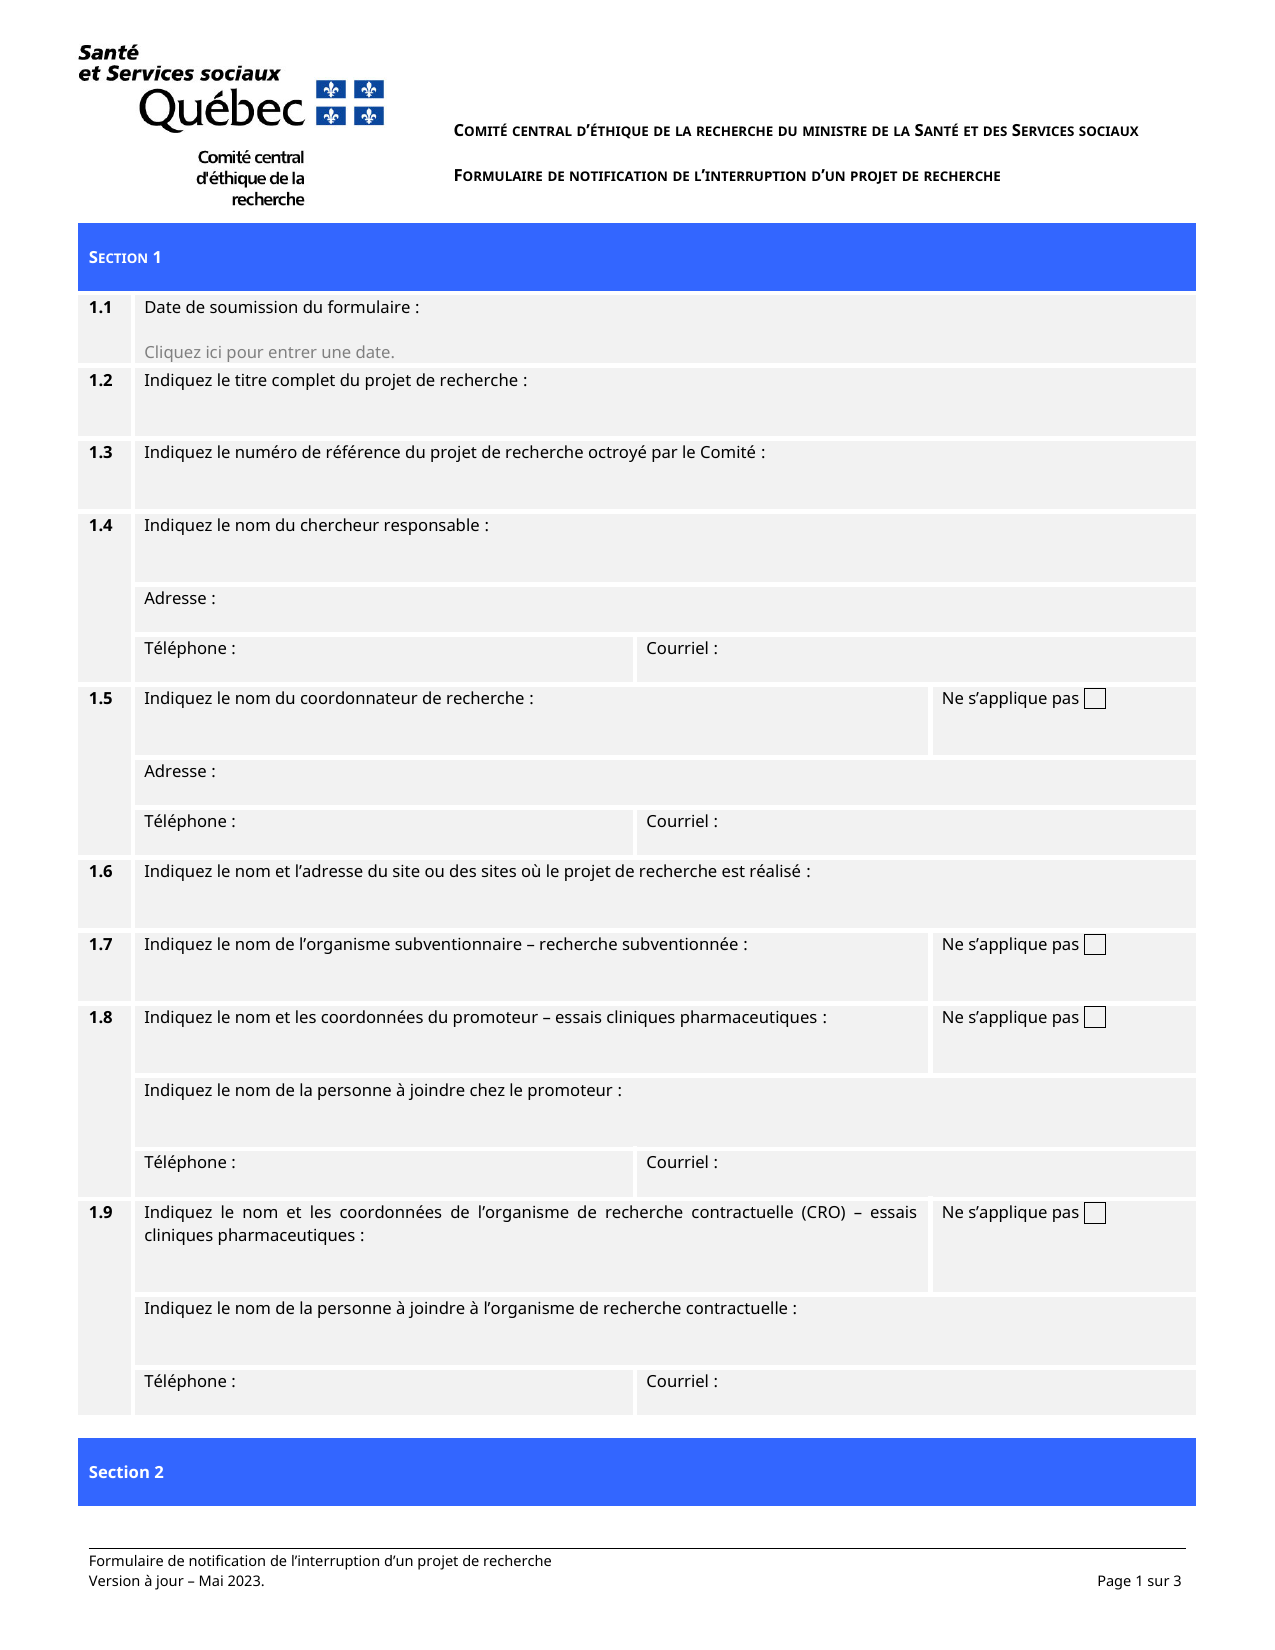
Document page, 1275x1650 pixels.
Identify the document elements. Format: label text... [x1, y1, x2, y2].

table_cell Indiquez le nom de la personne à joindre chez le promoteur : [135, 1078, 1196, 1146]
table_cell Indiquez le nom et les coordonnées de l’organisme de recherche contractuelle (CRO) – essais cliniques pharmaceutiques : [135, 1201, 928, 1292]
table_cell 1.6 [78, 860, 131, 928]
table_cell Courriel : [637, 1151, 1196, 1196]
table_cell Téléphone : [135, 810, 633, 855]
table_cell 1.5 [78, 687, 131, 855]
table_cell Indiquez le nom et l’adresse du site ou des sites où le projet de recherche est réalisé : [135, 860, 1196, 928]
subtitle Comité central d’éthique de la recherche du ministre de la Santé et des Services sociaux [89, 118, 1186, 141]
table_cell 1.9 [78, 1201, 131, 1415]
table_cell Ne s’applique pas [933, 1006, 1196, 1073]
table_cell 1.7 [78, 933, 131, 1001]
table_cell 1.2 [78, 368, 131, 436]
table_cell Ne s’applique pas [933, 933, 1196, 1001]
table_cell Indiquez le nom de la personne à joindre à l’organisme de recherche contractuelle : [135, 1297, 1196, 1365]
table_cell Indiquez le nom du coordonnateur de recherche : [135, 687, 928, 755]
table_cell 1.8 [78, 1006, 131, 1196]
table_cell Indiquez le nom du chercheur responsable : [135, 514, 1196, 582]
table_header Section 2 [78, 1438, 1196, 1506]
table_cell Courriel : [637, 1370, 1196, 1415]
picture [70, 38, 413, 223]
table_cell 1.4 [78, 514, 131, 682]
table_cell Indiquez le titre complet du projet de recherche : [135, 368, 1196, 436]
table_cell Téléphone : [135, 1370, 633, 1415]
table_cell 1.3 [78, 441, 131, 509]
table_cell Adresse : [135, 760, 1196, 805]
table_cell Téléphone : [135, 637, 633, 682]
table_cell Indiquez le nom de l’organisme subventionnaire – recherche subventionnée : [135, 933, 928, 1001]
table_cell Indiquez le nom et les coordonnées du promoteur – essais cliniques pharmaceutiques : [135, 1006, 928, 1073]
table_cell Courriel : [637, 637, 1196, 682]
table_header Section 1 [78, 223, 1196, 291]
table_cell Date de soumission du formulaire : [135, 295, 1196, 363]
table_cell Adresse : [135, 587, 1196, 632]
table_cell Ne s’applique pas [933, 687, 1196, 755]
table_cell Indiquez le numéro de référence du projet de recherche octroyé par le Comité : [135, 441, 1196, 509]
text Formulaire de notification de l’interruption d’un projet de recherche [89, 163, 1186, 186]
table_cell 1.1 [78, 295, 131, 363]
table_cell Ne s’applique pas [933, 1201, 1196, 1292]
table_cell Courriel : [637, 810, 1196, 855]
table_cell Téléphone : [135, 1151, 633, 1196]
